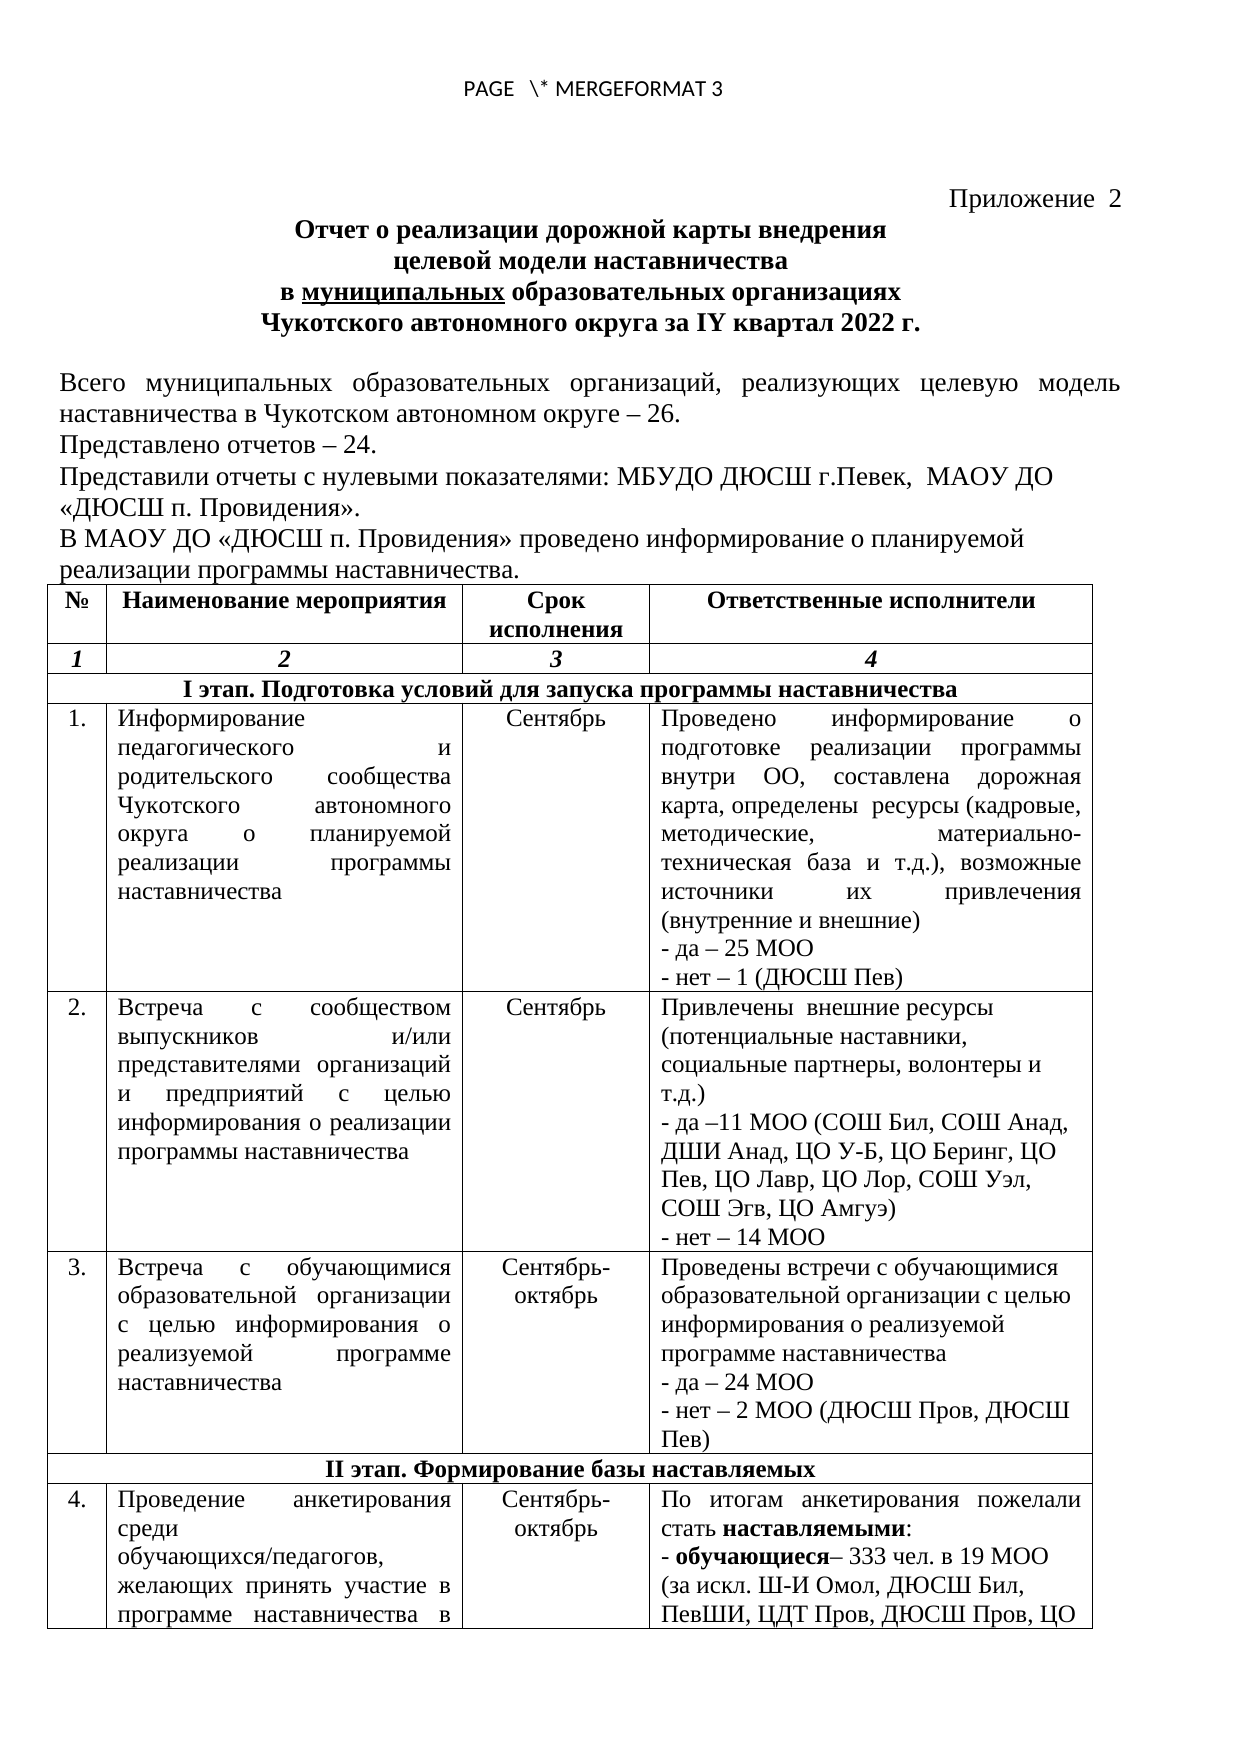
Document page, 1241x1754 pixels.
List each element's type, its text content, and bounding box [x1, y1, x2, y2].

table_cell Сентябрь [463, 704, 649, 991]
text целевой модели наставничества [59, 244, 1122, 275]
text Всего муниципальных образовательных организаций, реализующих целевую модель наставничества в Чукотском автономном округе – 26. [59, 366, 1122, 429]
table_cell 3. [48, 1252, 106, 1453]
text Приложение 2 [59, 182, 1122, 213]
table_cell 2 [107, 644, 462, 673]
table_cell I этап. Подготовка условий для запуска программы наставничества [48, 674, 1092, 702]
text в муниципальных образовательных организациях [59, 275, 1122, 306]
table_cell 4 [650, 644, 1092, 673]
table_cell Встреча с обучающимися образовательной организации с целью информирования о реализуемой программе наставничества [107, 1252, 462, 1453]
table_cell 1 [48, 644, 106, 673]
table_cell Информирование педагогического и родительского сообщества Чукотского автономного округа о планируемой реализации программы наставничества [107, 704, 462, 991]
table_header № [48, 585, 106, 643]
table_header Наименование мероприятия [107, 585, 462, 643]
text Чукотского автономного округа за IY квартал 2022 г. [59, 306, 1122, 338]
text Отчет о реализации дорожной карты внедрения [59, 213, 1122, 244]
table_cell II этап. Формирование базы наставляемых [48, 1454, 1092, 1483]
table_cell Проведено информирование о подготовке реализации программы внутри ОО, составлена дорожная карта, определены ресурсы (кадровые, методические, материально-техническая база и т.д.), возможные источники их привлечения (внутренние и внешние) - да – 25 МОО - нет – 1 (ДЮСШ Пев) [650, 704, 1092, 991]
table_cell Проведены встречи с обучающимися образовательной организации с целью информирования о реализуемой программе наставничества - да – 24 МОО - нет – 2 МОО (ДЮСШ Пров, ДЮСШ Пев) [650, 1252, 1092, 1453]
table_cell 2. [48, 992, 106, 1251]
table_cell Сентябрь [463, 992, 649, 1251]
text Представлено отчетов – 24. [59, 429, 1122, 460]
table_cell 3 [463, 644, 649, 673]
table_cell Привлечены внешние ресурсы (потенциальные наставники, социальные партнеры, волонтеры и т.д.) - да –11 МОО (СОШ Бил, СОШ Анад, ДШИ Анад, ЦО У-Б, ЦО Беринг, ЦО Пев, ЦО Лавр, ЦО Лор, СОШ Уэл, СОШ Эгв, ЦО Амгуэ) - нет – 14 МОО [650, 992, 1092, 1251]
table_header Срок исполнения [463, 585, 649, 643]
table_header Ответственные исполнители [650, 585, 1092, 643]
table_cell Сентябрь-октябрь [463, 1252, 649, 1453]
table_cell Встреча с сообществом выпускников и/или представителями организаций и предприятий с целью информирования о реализации программы наставничества [107, 992, 462, 1251]
table_cell 1. [48, 704, 106, 991]
table_cell Сентябрь-октябрь [463, 1484, 649, 1628]
text В МАОУ ДО «ДЮСШ п. Провидения» проведено информирование о планируемой реализации программы наставничества. [59, 522, 1122, 584]
text Представили отчеты с нулевыми показателями: МБУДО ДЮСШ г.Певек, МАОУ ДО «ДЮСШ п. Провидения». [59, 460, 1122, 522]
table_cell 4. [48, 1484, 106, 1628]
